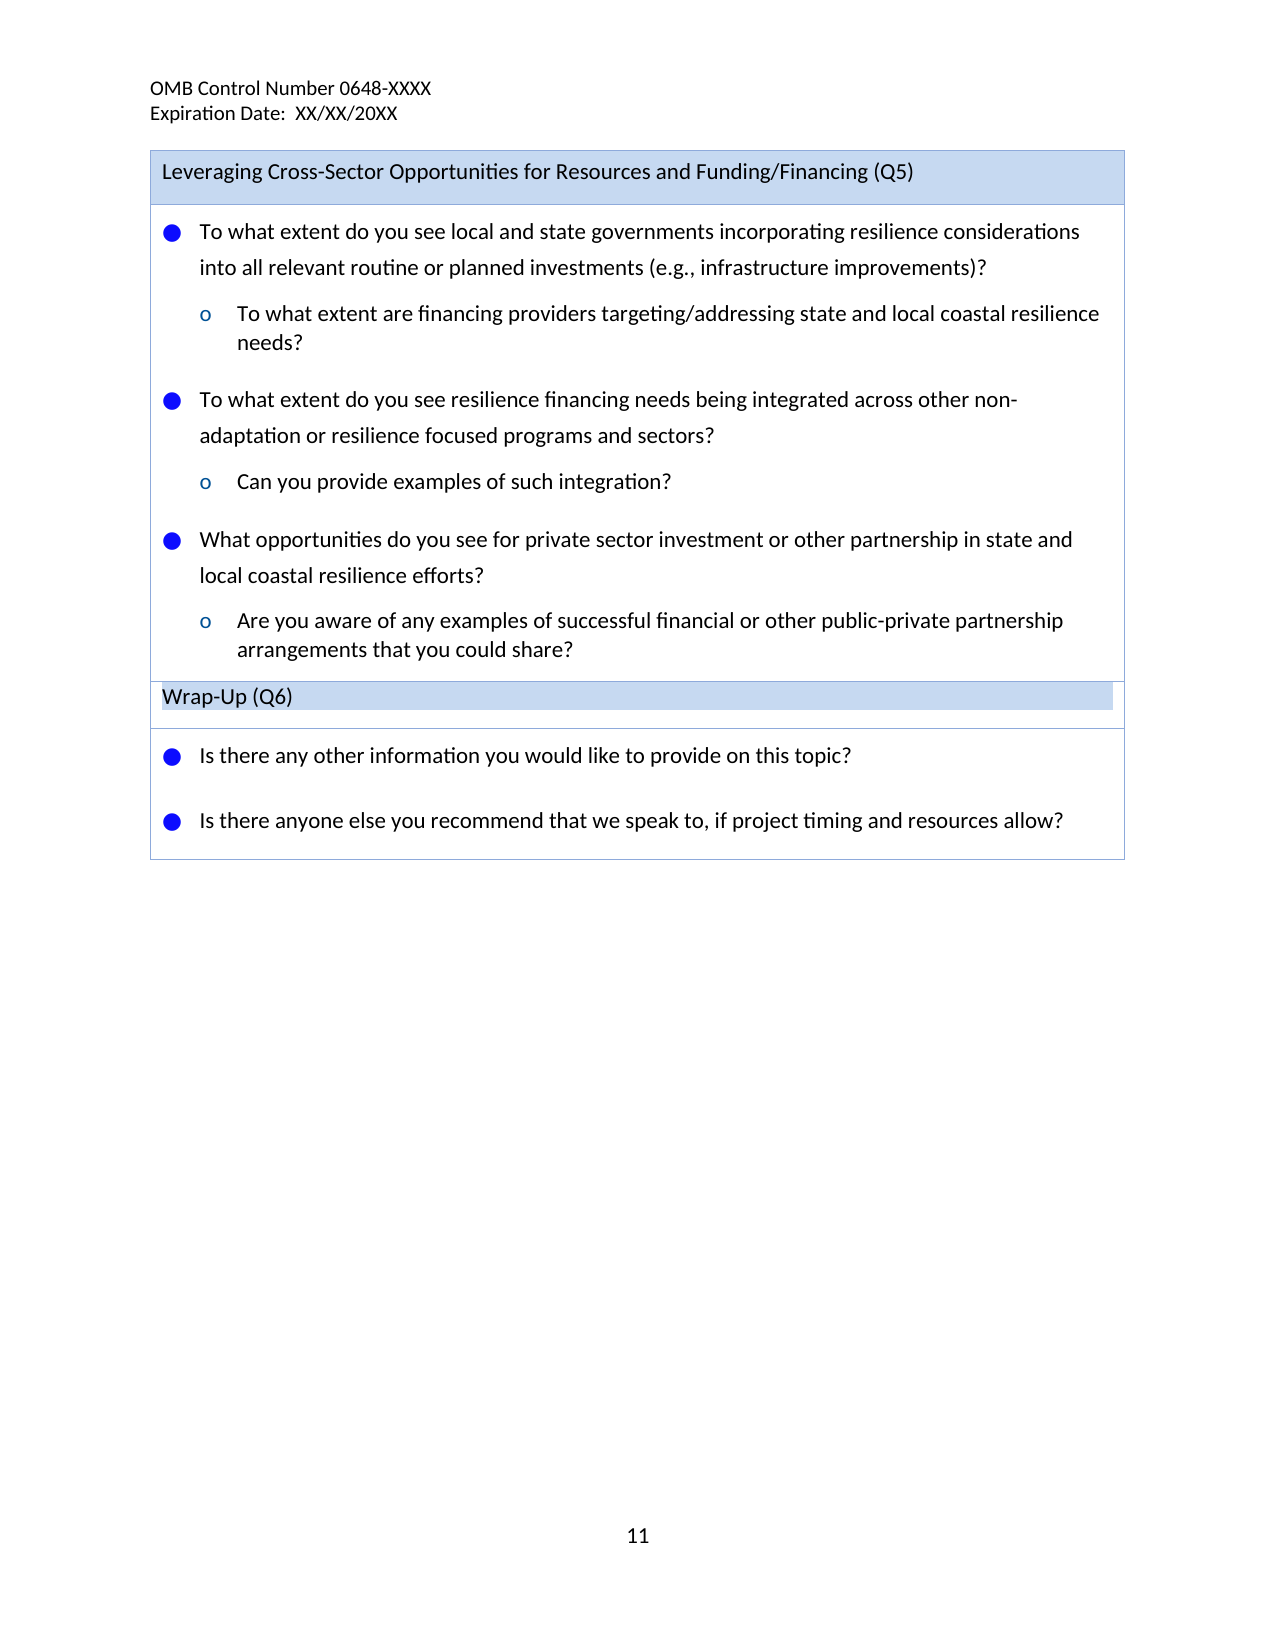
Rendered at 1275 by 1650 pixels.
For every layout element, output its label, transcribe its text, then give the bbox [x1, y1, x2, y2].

table_cell Leveraging Cross-Sector Opportunities for Resources and Funding/Financing (Q5) [151, 151, 1124, 204]
table_cell Wrap-Up (Q6) [151, 682, 1124, 728]
table_cell Is there any other information you would like to provide on this topic? Is there anyone else you recommend that we speak to, if project timing and resources allow? [151, 729, 1124, 859]
table_cell To what extent do you see local and state governments incorporating resilience considerations into all relevant routine or planned investments (e.g., infrastructure improvements)? To what extent are financing providers targeting/addressing state and local coastal resilience needs? To what extent do you see resilience financing needs being integrated across other non-adaptation or resilience focused programs and sectors? Can you provide examples of such integration? What opportunities do you see for private sector investment or other partnership in state and local coastal resilience efforts? Are you aware of any examples of successful financial or other public-private partnership arrangements that you could share? [151, 205, 1124, 681]
